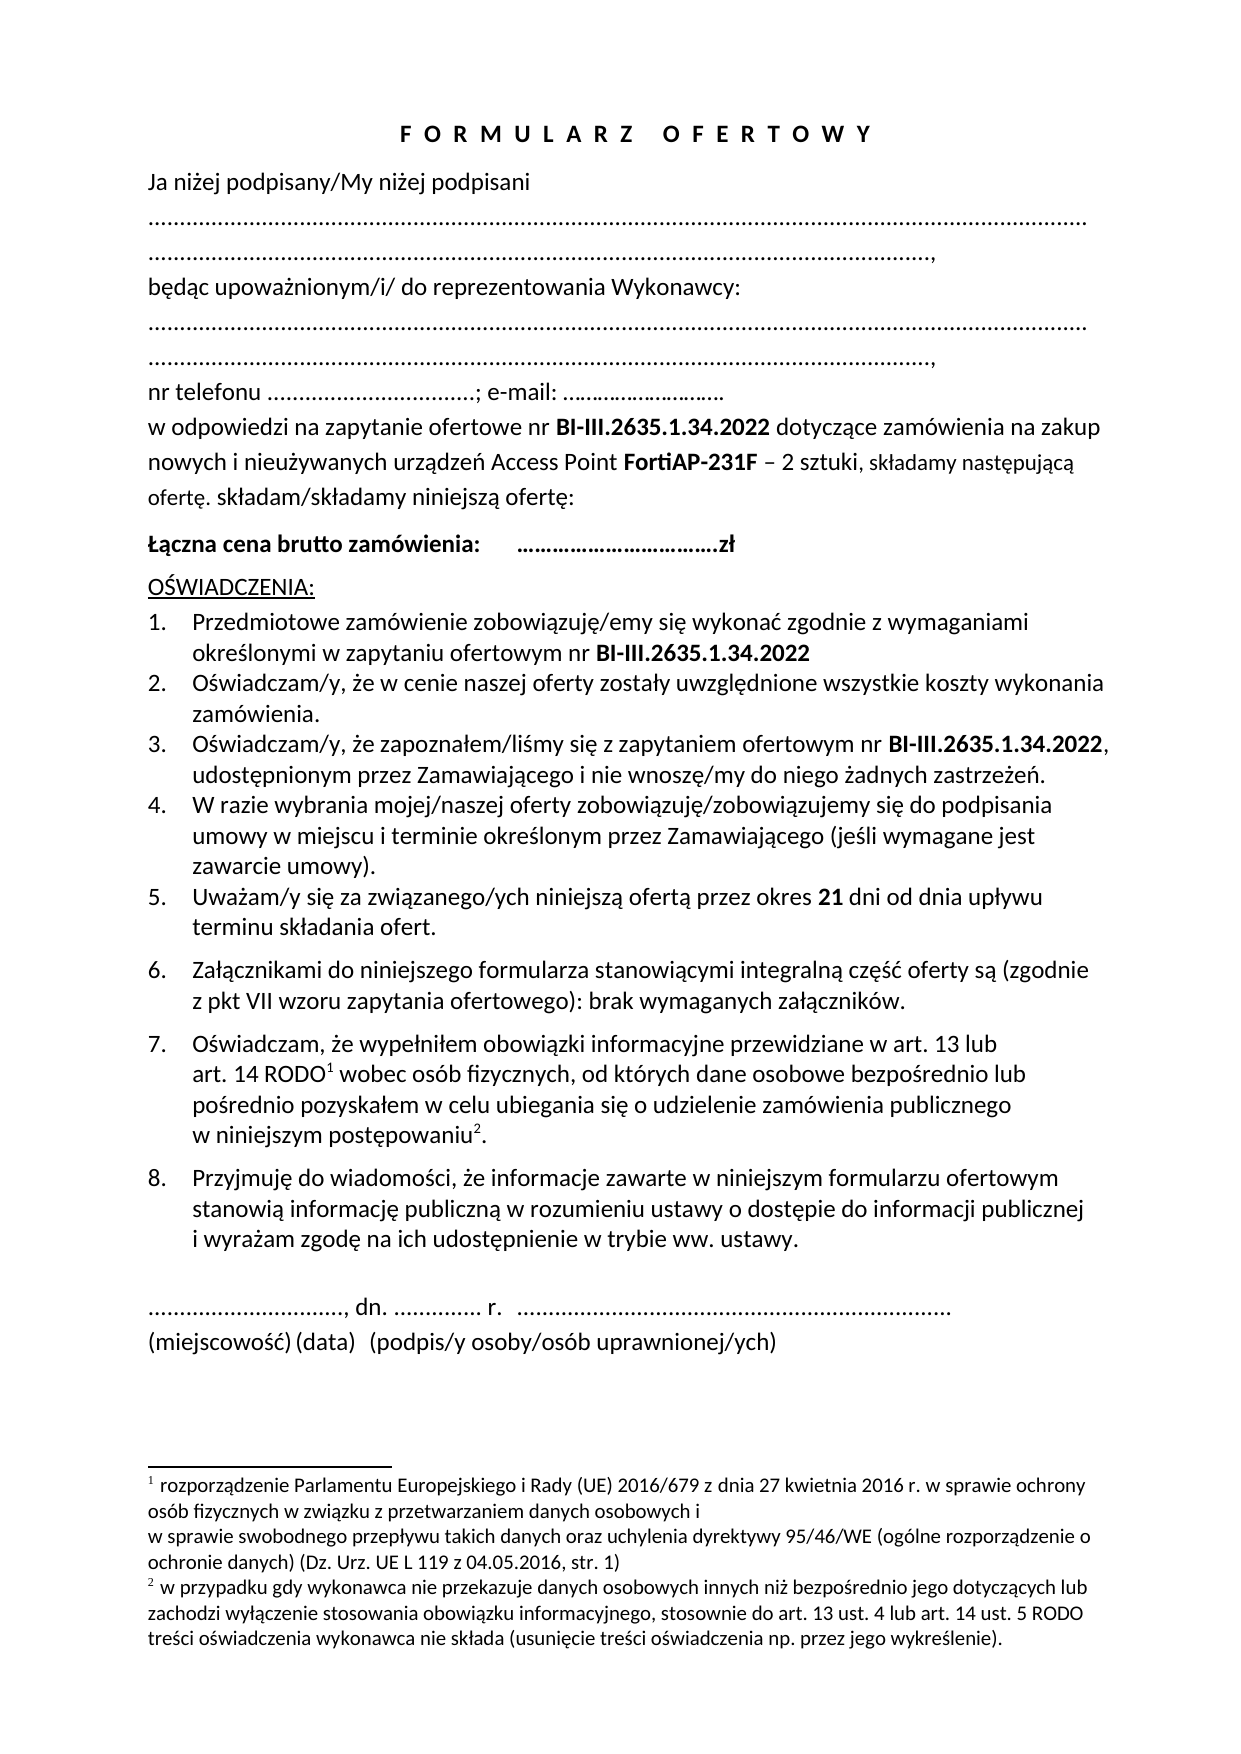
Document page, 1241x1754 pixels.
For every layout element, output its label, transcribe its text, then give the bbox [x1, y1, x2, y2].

text Łączna cena brutto zamówienia: …………………………….zł [148, 528, 1122, 559]
text nr telefonu .................................; e-mail: ………………………. [148, 376, 1122, 406]
list Przyjmuję do wiadomości, że informacje zawarte w niniejszym formularzu ofertowym stanowią informację publiczną w rozumieniu ustawy o dostępie do informacji publicznej i wyrażam zgodę na ich udostępnienie w trybie ww. ustawy. [148, 1162, 1122, 1254]
list Oświadczam/y, że zapoznałem/liśmy się z zapytaniem ofertowym nr BI-III.2635.1.34.2022, udostępnionym przez Zamawiającego i nie wnoszę/my do niego żadnych zastrzeżeń. [148, 728, 1122, 789]
list W razie wybrania mojej/naszej oferty zobowiązuję/zobowiązujemy się do podpisania umowy w miejscu i terminie określonym przez Zamawiającego (jeśli wymagane jest zawarcie umowy). [148, 789, 1122, 881]
list Przedmiotowe zamówienie zobowiązuję/emy się wykonać zgodnie z wymaganiami określonymi w zapytaniu ofertowym nr BI-III.2635.1.34.2022 [148, 606, 1122, 667]
text ..............................., dn. .............. r. ..................................................................... [148, 1292, 1122, 1322]
text (miejscowość) (data) (podpis/y osoby/osób uprawnionej/ych) [148, 1327, 1122, 1357]
text ..................................................................................................................................................... [148, 306, 1122, 336]
text FORMULARZ OFERTOWY [148, 118, 1122, 149]
text OŚWIADCZENIA: [148, 571, 1122, 602]
text ............................................................................................................................, [148, 236, 1122, 266]
text w odpowiedzi na zapytanie ofertowe nr BI-III.2635.1.34.2022 dotyczące zamówienia na zakup nowych i nieużywanych urządzeń Access Point FortiAP-231F – 2 sztuki, składamy następującą ofertę. składam/składamy niniejszą ofertę: [148, 411, 1122, 511]
list Uważam/y się za związanego/ych niniejszą ofertą przez okres 21 dni od dnia upływu terminu składania ofert. [148, 881, 1122, 942]
list Oświadczam, że wypełniłem obowiązki informacyjne przewidziane w art. 13 lub art. 14 RODO wobec osób fizycznych, od których dane osobowe bezpośrednio lub pośrednio pozyskałem w celu ubiegania się o udzielenie zamówienia publicznego w niniejszym postępowaniu. [148, 1028, 1122, 1150]
list Oświadczam/y, że w cenie naszej oferty zostały uwzględnione wszystkie koszty wykonania zamówienia. [148, 667, 1122, 728]
text ............................................................................................................................, [148, 341, 1122, 371]
text ..................................................................................................................................................... [148, 201, 1122, 231]
text Ja niżej podpisany/My niżej podpisani [148, 166, 1122, 196]
text będąc upoważnionym/i/ do reprezentowania Wykonawcy: [148, 271, 1122, 301]
list Załącznikami do niniejszego formularza stanowiącymi integralną część oferty są (zgodnie z pkt VII wzoru zapytania ofertowego): brak wymaganych załączników. [148, 954, 1122, 1015]
